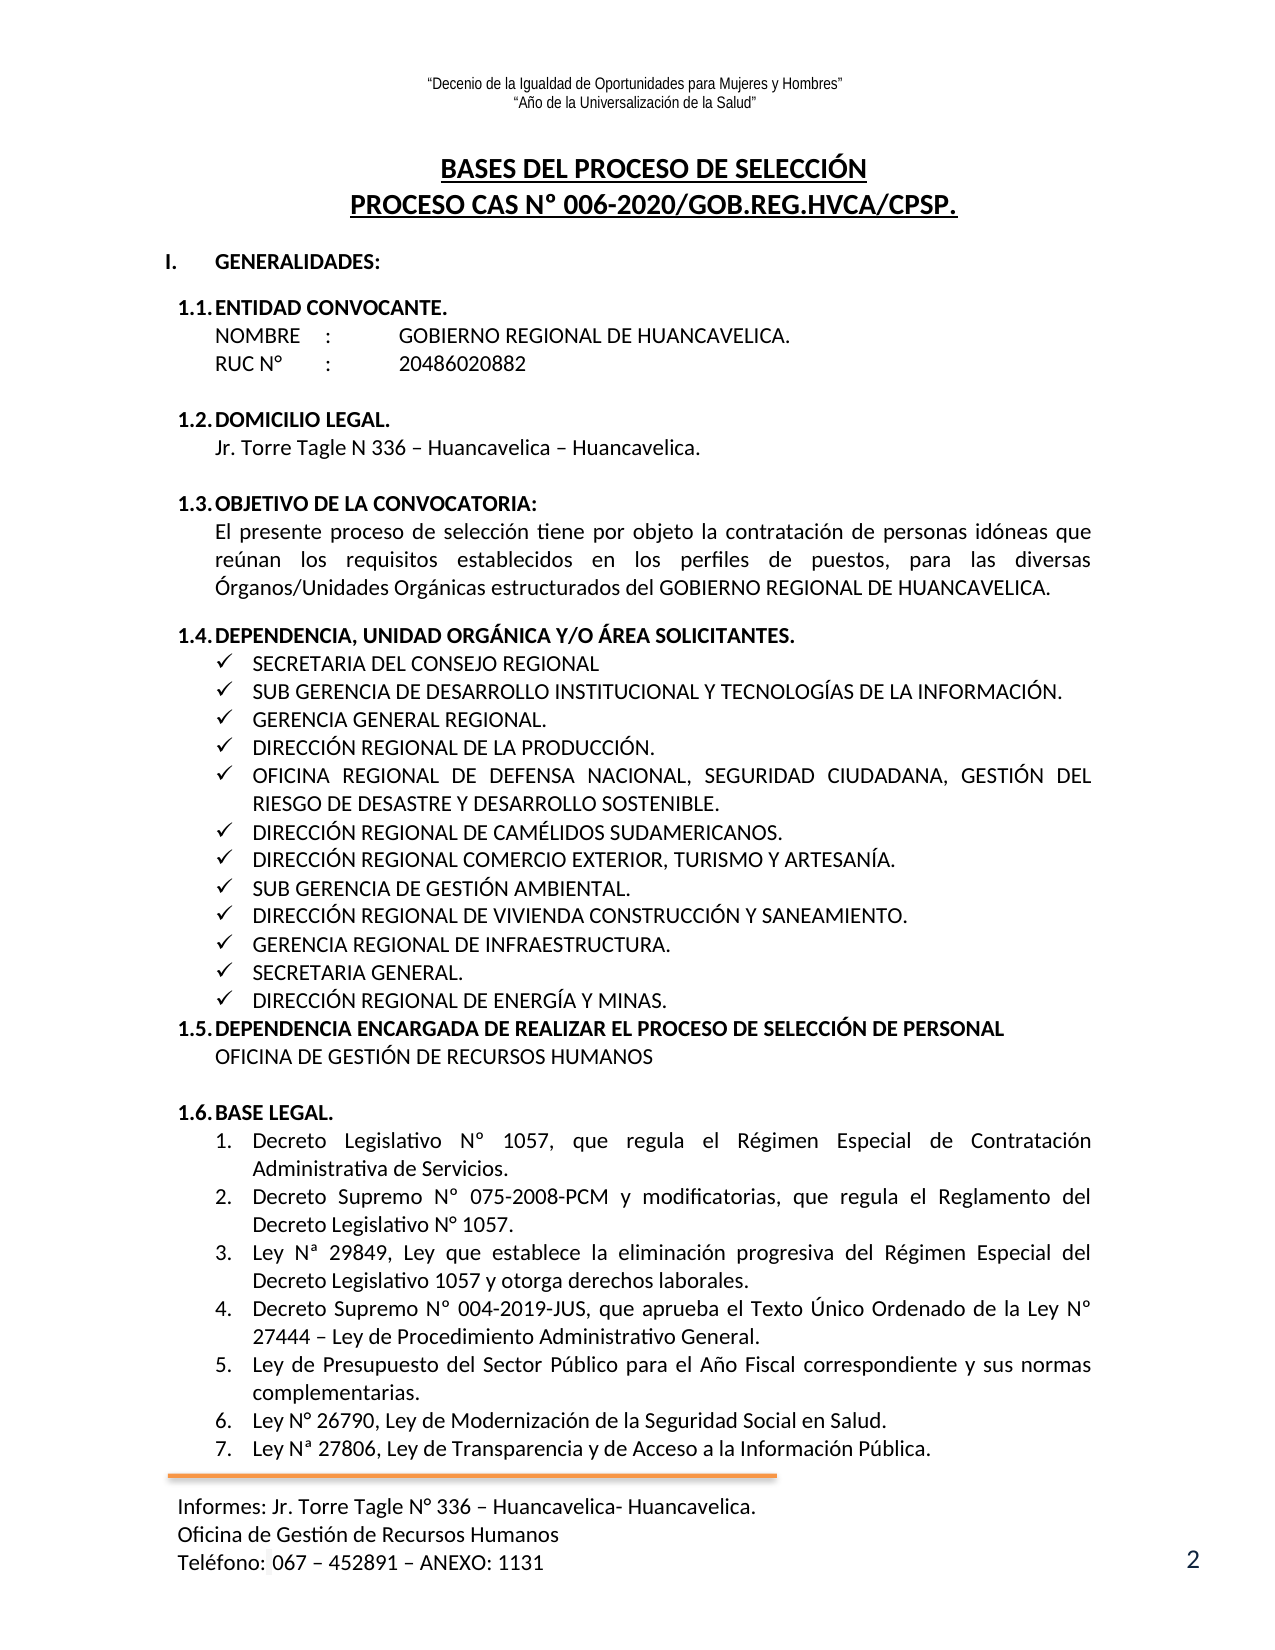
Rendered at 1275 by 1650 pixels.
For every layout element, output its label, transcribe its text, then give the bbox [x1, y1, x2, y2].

list SUB GERENCIA DE GESTIÓN AMBIENTAL. [215, 874, 1093, 902]
list BASE LEGAL. [177, 1098, 1093, 1126]
list GENERALIDADES: [177, 247, 1093, 275]
list PROCESO CAS Nº 006-2020/GOB.REG.HVCA/CPSP. [215, 186, 1093, 222]
list BASES DEL PROCESO DE SELECCIÓN [215, 150, 1093, 186]
list DIRECCIÓN REGIONAL DE VIVIENDA CONSTRUCCIÓN Y SANEAMIENTO. [215, 902, 1093, 930]
list ENTIDAD CONVOCANTE. [177, 293, 1093, 321]
list Decreto Legislativo Nº 1057, que regula el Régimen Especial de Contratación Administrativa de Servicios. [215, 1126, 1093, 1182]
list DIRECCIÓN REGIONAL DE LA PRODUCCIÓN. [215, 733, 1093, 762]
list OBJETIVO DE LA CONVOCATORIA: [177, 489, 1093, 517]
list Ley N° 26790, Ley de Modernización de la Seguridad Social en Salud. [215, 1406, 1093, 1434]
text El presente proceso de selección tiene por objeto la contratación de personas idóneas que reúnan los requisitos establecidos en los perfiles de puestos, para las diversas Órganos/Unidades Orgánicas estructurados del GOBIERNO REGIONAL DE HUANCAVELICA. [215, 517, 1093, 601]
list Ley de Presupuesto del Sector Público para el Año Fiscal correspondiente y sus normas complementarias. [215, 1350, 1093, 1406]
list RUC N° : 20486020882 [215, 349, 1093, 377]
list Decreto Supremo Nº 075-2008-PCM y modificatorias, que regula el Reglamento del Decreto Legislativo N° 1057. [215, 1182, 1093, 1238]
list DIRECCIÓN REGIONAL COMERCIO EXTERIOR, TURISMO Y ARTESANÍA. [215, 846, 1093, 874]
list SECRETARIA GENERAL. [215, 958, 1093, 986]
list DEPENDENCIA ENCARGADA DE REALIZAR EL PROCESO DE SELECCIÓN DE PERSONAL [177, 1014, 1093, 1042]
list DIRECCIÓN REGIONAL DE ENERGÍA Y MINAS. [215, 986, 1093, 1014]
list Ley Nª 27806, Ley de Transparencia y de Acceso a la Información Pública. [215, 1434, 1093, 1462]
list DIRECCIÓN REGIONAL DE CAMÉLIDOS SUDAMERICANOS. [215, 818, 1093, 846]
list SUB GERENCIA DE DESARROLLO INSTITUCIONAL Y TECNOLOGÍAS DE LA INFORMACIÓN. [215, 677, 1093, 706]
text Jr. Torre Tagle N 336 – Huancavelica – Huancavelica. [215, 433, 1093, 461]
list Ley Nª 29849, Ley que establece la eliminación progresiva del Régimen Especial del Decreto Legislativo 1057 y otorga derechos laborales. [215, 1238, 1093, 1294]
list Decreto Supremo Nº 004-2019-JUS, que aprueba el Texto Único Ordenado de la Ley Nº 27444 – Ley de Procedimiento Administrativo General. [215, 1294, 1093, 1350]
text OFICINA DE GESTIÓN DE RECURSOS HUMANOS [215, 1042, 1093, 1070]
list GERENCIA REGIONAL DE INFRAESTRUCTURA. [215, 930, 1093, 958]
list DOMICILIO LEGAL. [177, 405, 1093, 433]
list NOMBRE : GOBIERNO REGIONAL DE HUANCAVELICA. [215, 321, 1093, 349]
list GERENCIA GENERAL REGIONAL. [215, 706, 1093, 733]
list DEPENDENCIA, UNIDAD ORGÁNICA Y/O ÁREA SOLICITANTES. [177, 621, 1093, 649]
list OFICINA REGIONAL DE DEFENSA NACIONAL, SEGURIDAD CIUDADANA, GESTIÓN DEL RIESGO DE DESASTRE Y DESARROLLO SOSTENIBLE. [215, 762, 1093, 818]
list SECRETARIA DEL CONSEJO REGIONAL [215, 649, 1093, 677]
